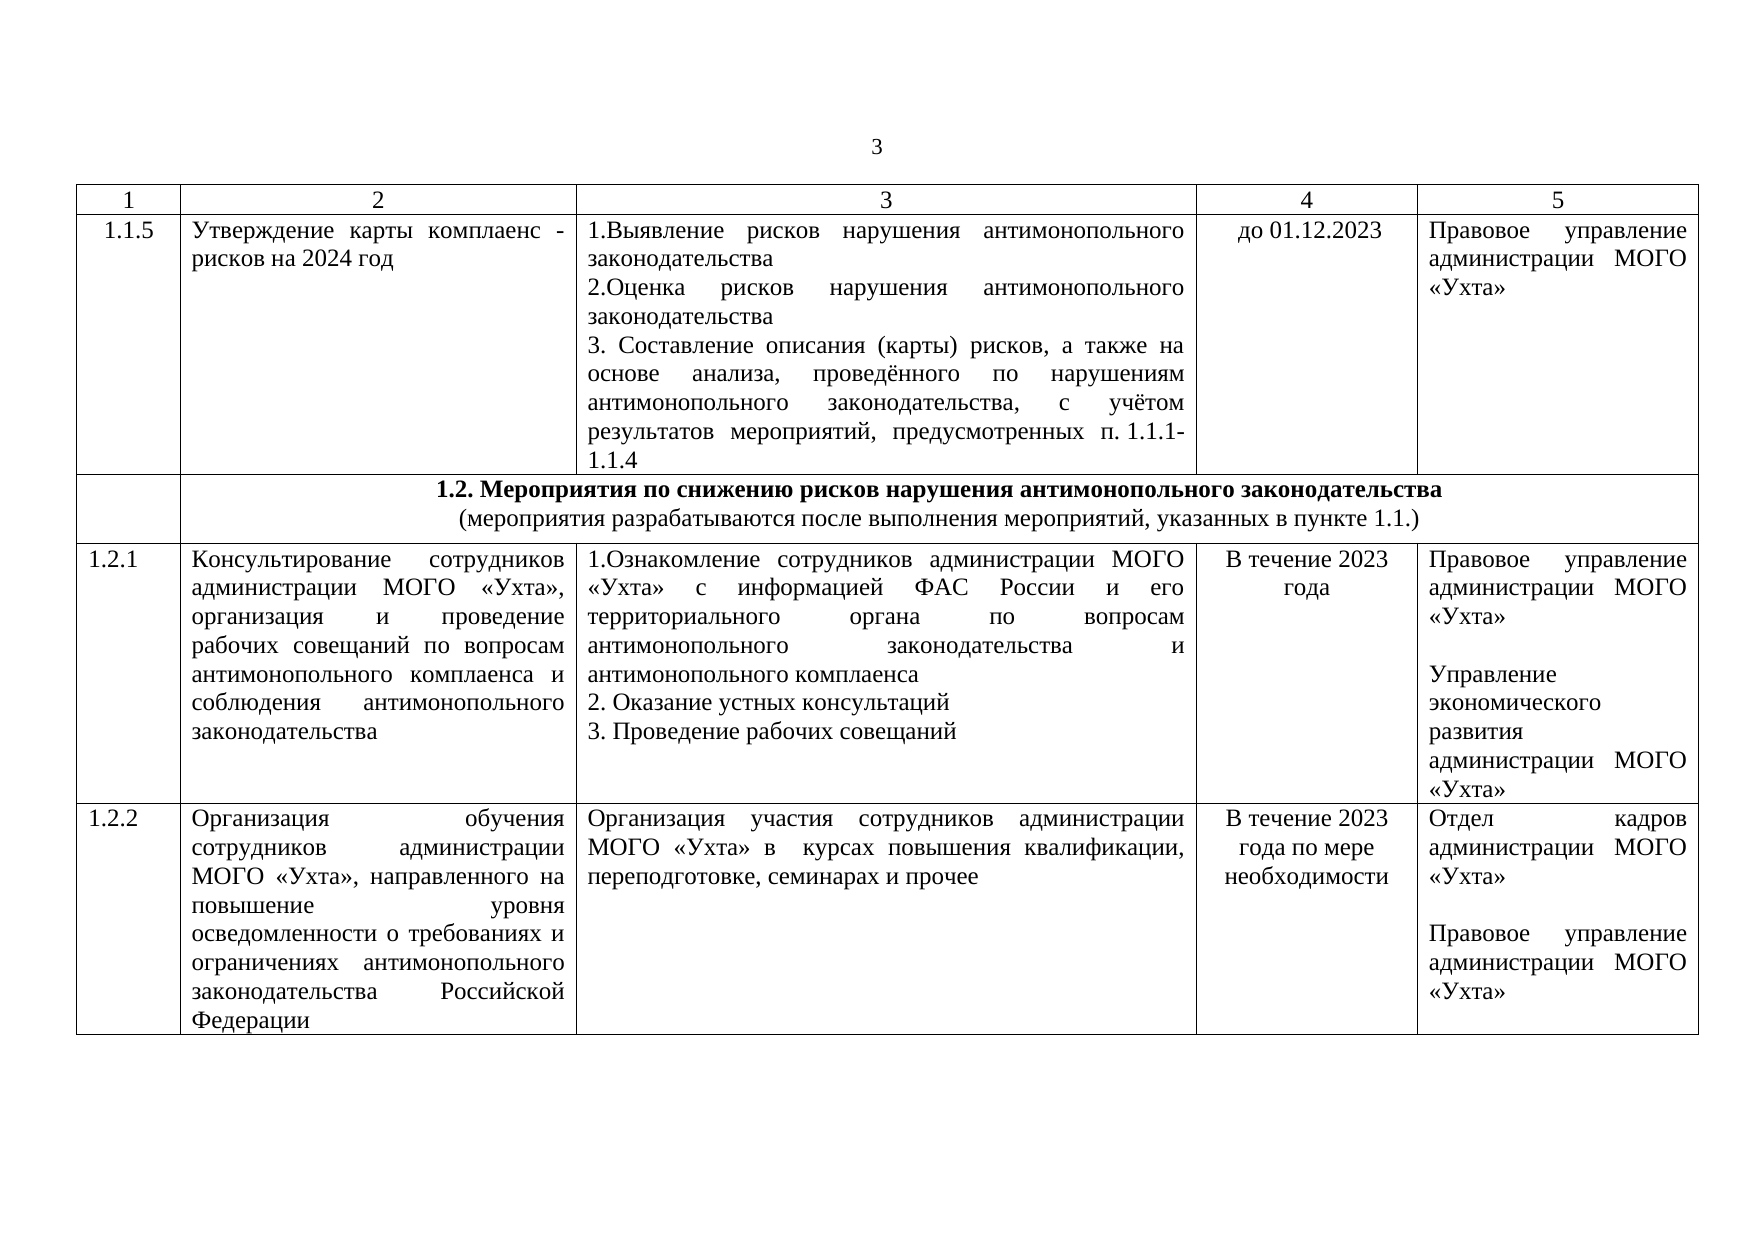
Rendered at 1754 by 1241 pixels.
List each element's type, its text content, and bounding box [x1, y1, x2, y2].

table_cell Правовое управление администрации МОГО «Ухта» Управление экономического развития администрации МОГО «Ухта» [1418, 544, 1698, 802]
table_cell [1418, 215, 1698, 473]
table_header 5 [1418, 185, 1698, 214]
table_header 3 [577, 185, 1196, 214]
table_cell до 01.12.2023 [1197, 215, 1417, 473]
table_cell В течение 2023 года [1197, 544, 1417, 802]
table_cell 1.2.2 [77, 804, 180, 1033]
table_cell Организация обучения сотрудников администрации МОГО «Ухта», направленного на повышение уровня осведомленности о требованиях и ограничениях антимонопольного законодательства Российской Федерации [181, 804, 576, 1033]
table_cell 1.2. Мероприятия по снижению рисков нарушения антимонопольного законодательства (мероприятия разрабатываются после выполнения мероприятий, указанных в пункте 1.1.) [181, 475, 1698, 543]
table_cell 1.2.1 [77, 544, 180, 802]
table_cell [77, 475, 180, 543]
table_cell Организация участия сотрудников администрации МОГО «Ухта» в курсах повышения квалификации, переподготовке, семинарах и прочее [577, 804, 1196, 1033]
table_cell В течение 2023 года по мере необходимости [1197, 804, 1417, 1033]
table_header 4 [1197, 185, 1417, 214]
table_header 1 [77, 185, 180, 214]
text 3 [118, 133, 1636, 159]
table_cell Утверждение карты комплаенс - рисков на 2024 год [181, 215, 576, 473]
table_cell 1.Выявление рисков нарушения антимонопольного законодательства 2.Оценка рисков нарушения антимонопольного законодательства 3. Составление описания (карты) рисков, а также на основе анализа, проведённого по нарушениям антимонопольного законодательства, с учётом результатов мероприятий, предусмотренных п. 1.1.1-1.1.4 [577, 215, 1196, 473]
table_cell 1.1.5 [77, 215, 180, 473]
table_cell Отдел кадров администрации МОГО «Ухта» Правовое управление администрации МОГО «Ухта» [1418, 804, 1698, 1033]
table_header 2 [181, 185, 576, 214]
table_cell 1.Ознакомление сотрудников администрации МОГО «Ухта» с информацией ФАС России и его территориального органа по вопросам антимонопольного законодательства и антимонопольного комплаенса 2. Оказание устных консультаций 3. Проведение рабочих совещаний [577, 544, 1196, 802]
table_cell Консультирование сотрудников администрации МОГО «Ухта», организация и проведение рабочих совещаний по вопросам антимонопольного комплаенса и соблюдения антимонопольного законодательства [181, 544, 576, 802]
